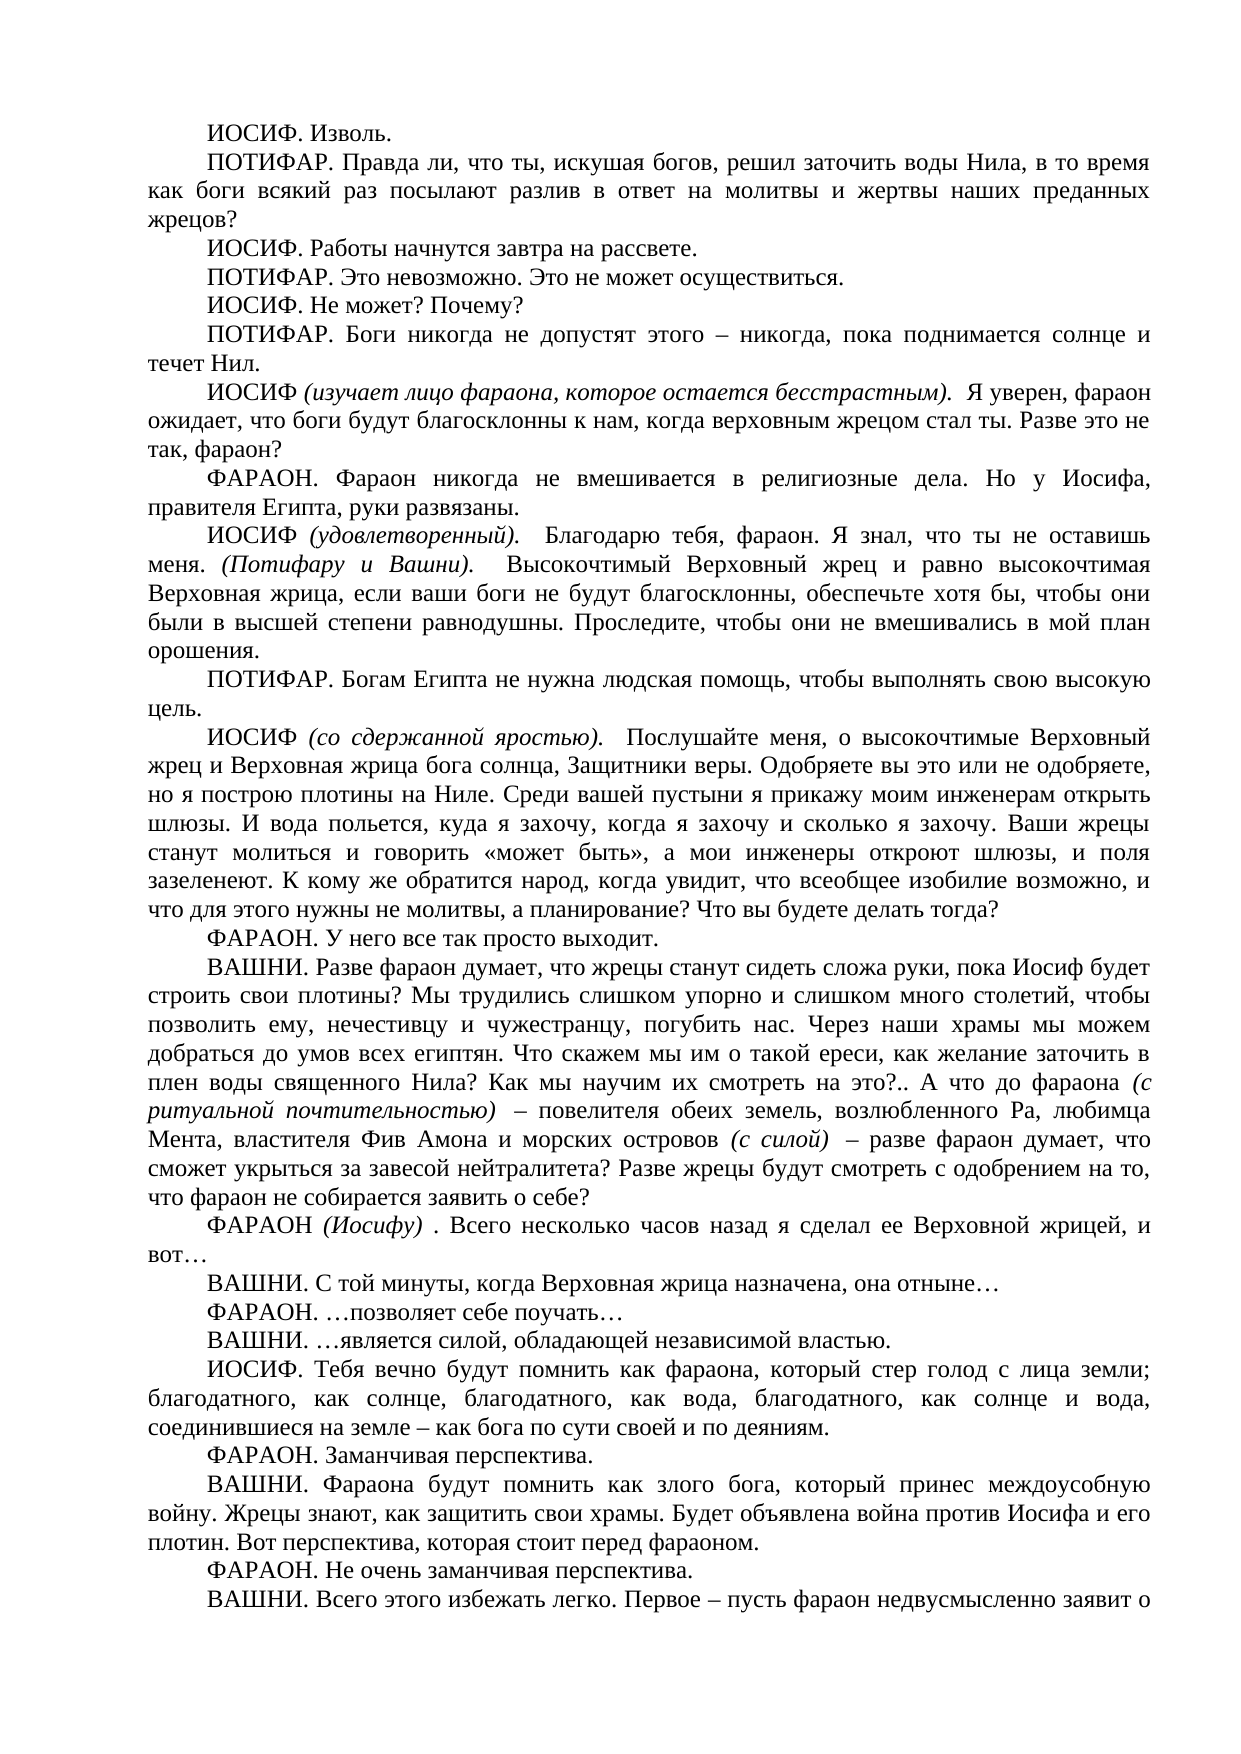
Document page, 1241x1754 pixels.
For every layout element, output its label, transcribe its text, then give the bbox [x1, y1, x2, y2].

text ПОТИФАР. Это невозможно. Это не может осуществиться. [148, 262, 1152, 291]
text ФАРАОН. Не очень заманчивая перспектива. [148, 1556, 1152, 1584]
text ПОТИФАР. Боги никогда не допустят этого – никогда, пока поднимается солнце и течет Нил. [148, 319, 1152, 377]
text ИОСИФ. Работы начнутся завтра на рассвете. [148, 233, 1152, 262]
text ФАРАОН. У него все так просто выходит. [148, 923, 1152, 952]
text ПОТИФАР. Богам Египта не нужна людская помощь, чтобы выполнять свою высокую цель. [148, 664, 1152, 722]
text ИОСИФ. Изволь. [148, 118, 1152, 147]
text ИОСИФ (удовлетворенный). Благодарю тебя, фараон. Я знал, что ты не оставишь меня. (Потифару и Вашни). Высокочтимый Верховный жрец и равно высокочтимая Верховная жрица, если ваши боги не будут благосклонны, обеспечьте хотя бы, чтобы они были в высшей степени равнодушны. Проследите, чтобы они не вмешивались в мой план орошения. [148, 521, 1152, 664]
text ВАШНИ. …является силой, обладающей независимой властью. [148, 1326, 1152, 1354]
text ВАШНИ. Фараона будут помнить как злого бога, который принес междоусобную войну. Жрецы знают, как защитить свои храмы. Будет объявлена война против Иосифа и его плотин. Вот перспектива, которая стоит перед фараоном. [148, 1469, 1152, 1556]
text ФАРАОН (Иосифу) . Всего несколько часов назад я сделал ее Верховной жрицей, и вот… [148, 1211, 1152, 1268]
text ФАРАОН. …позволяет себе поучать… [148, 1297, 1152, 1326]
text ВАШНИ. С той минуты, когда Верховная жрица назначена, она отныне… [148, 1268, 1152, 1297]
text ФАРАОН. Фараон никогда не вмешивается в религиозные дела. Но у Иосифа, правителя Египта, руки развязаны. [148, 463, 1152, 521]
text ИОСИФ (со сдержанной яростью). Послушайте меня, о высокочтимые Верховный жрец и Верховная жрица бога солнца, Защитники веры. Одобряете вы это или не одобряете, но я построю плотины на Ниле. Среди вашей пустыни я прикажу моим инженерам открыть шлюзы. И вода польется, куда я захочу, когда я захочу и сколько я захочу. Ваши жрецы станут молиться и говорить «может быть», а мои инженеры откроют шлюзы, и поля зазеленеют. К кому же обратится народ, когда увидит, что всеобщее изобилие возможно, и что для этого нужны не молитвы, а планирование? Что вы будете делать тогда? [148, 722, 1152, 923]
text ИОСИФ. Не может? Почему? [148, 291, 1152, 319]
text ВАШНИ. Разве фараон думает, что жрецы станут сидеть сложа руки, пока Иосиф будет строить свои плотины? Мы трудились слишком упорно и слишком много столетий, чтобы позволить ему, нечестивцу и чужестранцу, погубить нас. Через наши храмы мы можем добраться до умов всех египтян. Что скажем мы им о такой ереси, как желание заточить в плен воды священного Нила? Как мы научим их смотреть на это?.. А что до фараона (с ритуальной почтительностью) – повелителя обеих земель, возлюбленного Ра, любимца Мента, властителя Фив Амона и морских островов (с силой) – разве фараон думает, что сможет укрыться за завесой нейтралитета? Разве жрецы будут смотреть с одобрением на то, что фараон не собирается заявить о себе? [148, 952, 1152, 1211]
text ИОСИФ (изучает лицо фараона, которое остается бесстрастным). Я уверен, фараон ожидает, что боги будут благосклонны к нам, когда верховным жрецом стал ты. Разве это не так, фараон? [148, 377, 1152, 463]
text ИОСИФ. Тебя вечно будут помнить как фараона, который стер голод с лица земли; благодатного, как солнце, благодатного, как вода, благодатного, как солнце и вода, соединившиеся на земле – как бога по сути своей и по деяниям. [148, 1354, 1152, 1441]
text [148, 1584, 1152, 1613]
text ПОТИФАР. Правда ли, что ты, искушая богов, решил заточить воды Нила, в то время как боги всякий раз посылают разлив в ответ на молитвы и жертвы наших преданных жрецов? [148, 147, 1152, 233]
text ФАРАОН. Заманчивая перспектива. [148, 1441, 1152, 1469]
